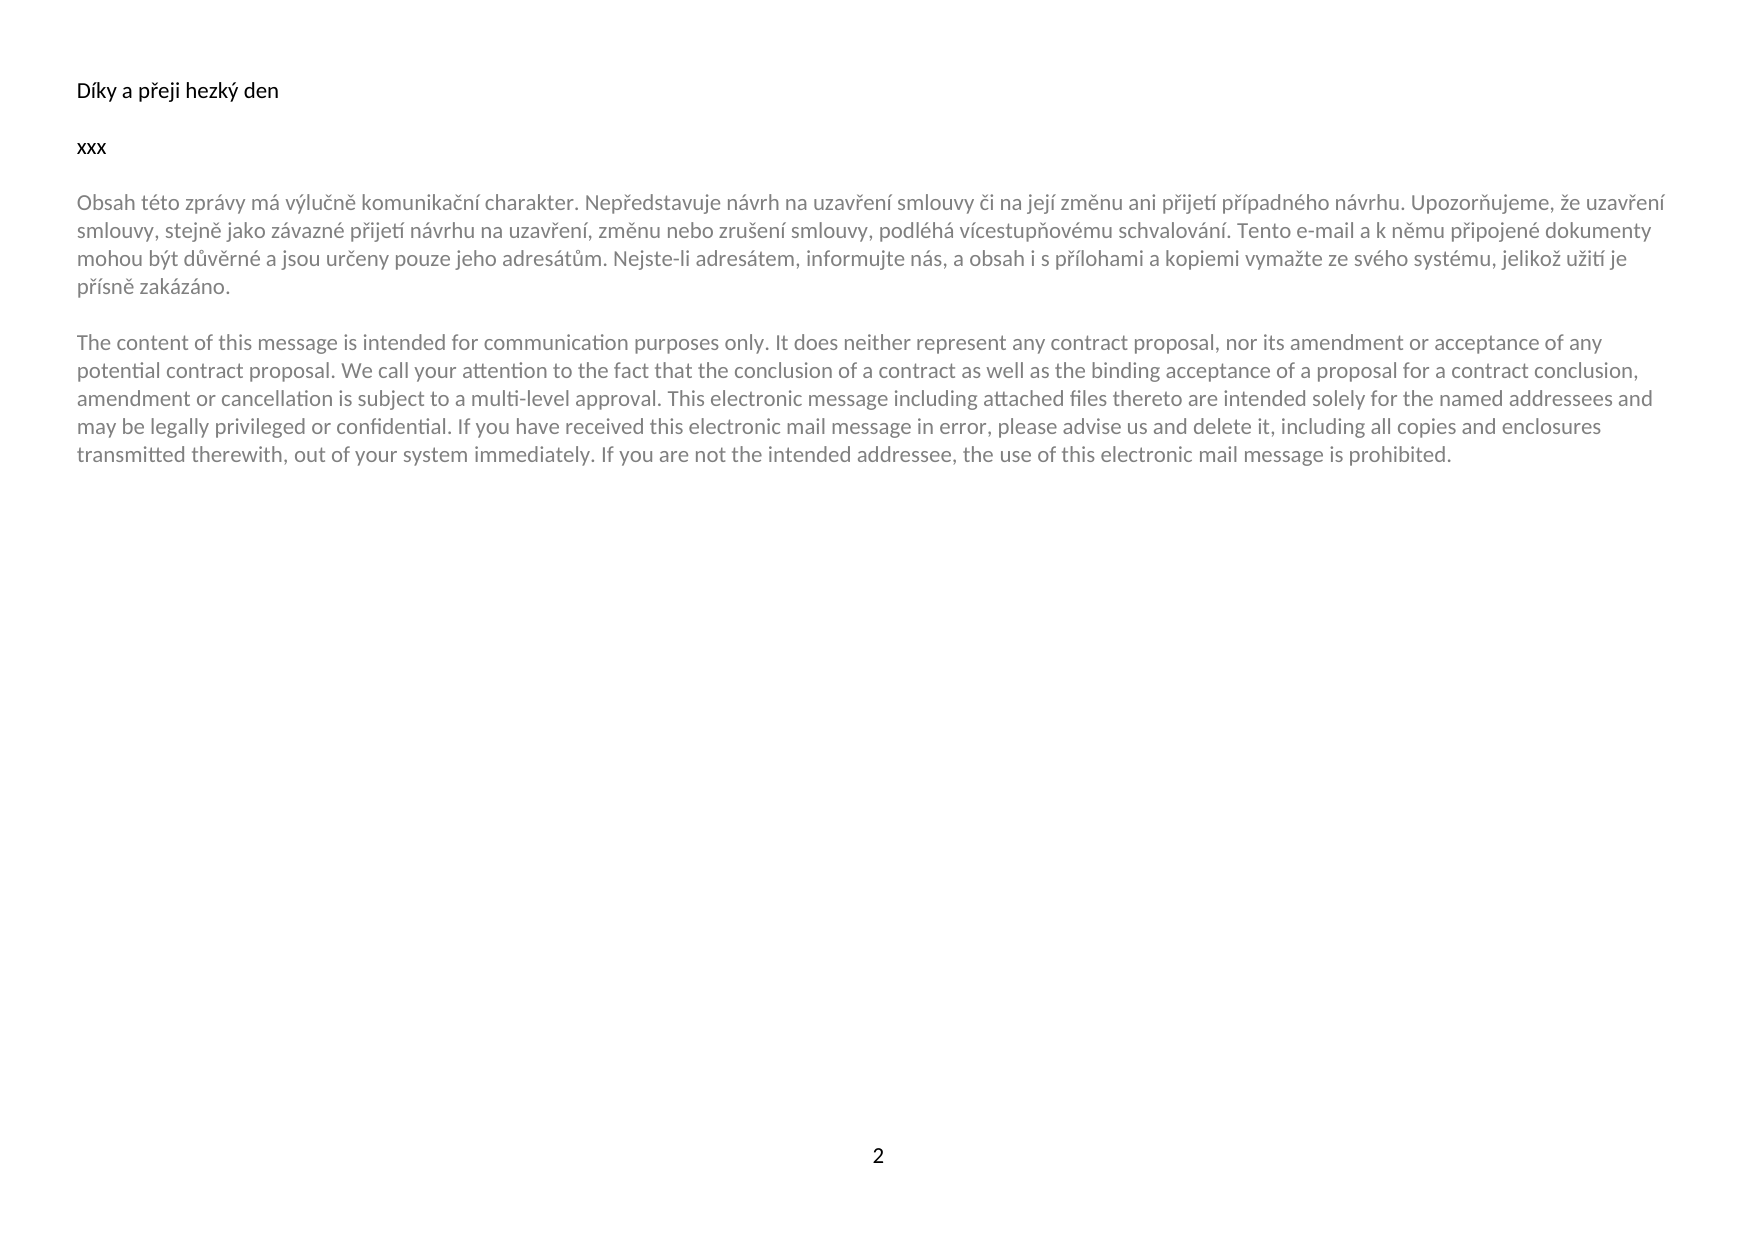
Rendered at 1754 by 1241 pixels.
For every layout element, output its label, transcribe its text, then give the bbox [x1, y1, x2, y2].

text Obsah této zprávy má výlučně komunikační charakter. Nepředstavuje návrh na uzavření smlouvy či na její změnu ani přijetí případného návrhu. Upozorňujeme, že uzavření smlouvy, stejně jako závazné přijetí návrhu na uzavření, změnu nebo zrušení smlouvy, podléhá vícestupňovému schvalování. Tento e-mail a k němu připojené dokumenty mohou být důvěrné a jsou určeny pouze jeho adresátům. Nejste-li adresátem, informujte nás, a obsah i s přílohami a kopiemi vymažte ze svého systému, jelikož užití je přísně zakázáno. [77, 188, 1670, 300]
text The content of this message is intended for communication purposes only. It does neither represent any contract proposal, nor its amendment or acceptance of any potential contract proposal. We call your attention to the fact that the conclusion of a contract as well as the binding acceptance of a proposal for a contract conclusion, amendment or cancellation is subject to a multi-level approval. This electronic message including attached files thereto are intended solely for the named addressees and may be legally privileged or confidential. If you have received this electronic mail message in error, please advise us and delete it, including all copies and enclosures transmitted therewith, out of your system immediately. If you are not the intended addressee, the use of this electronic mail message is prohibited. [77, 328, 1659, 468]
text Díky a přeji hezký den xxx [77, 76, 281, 160]
